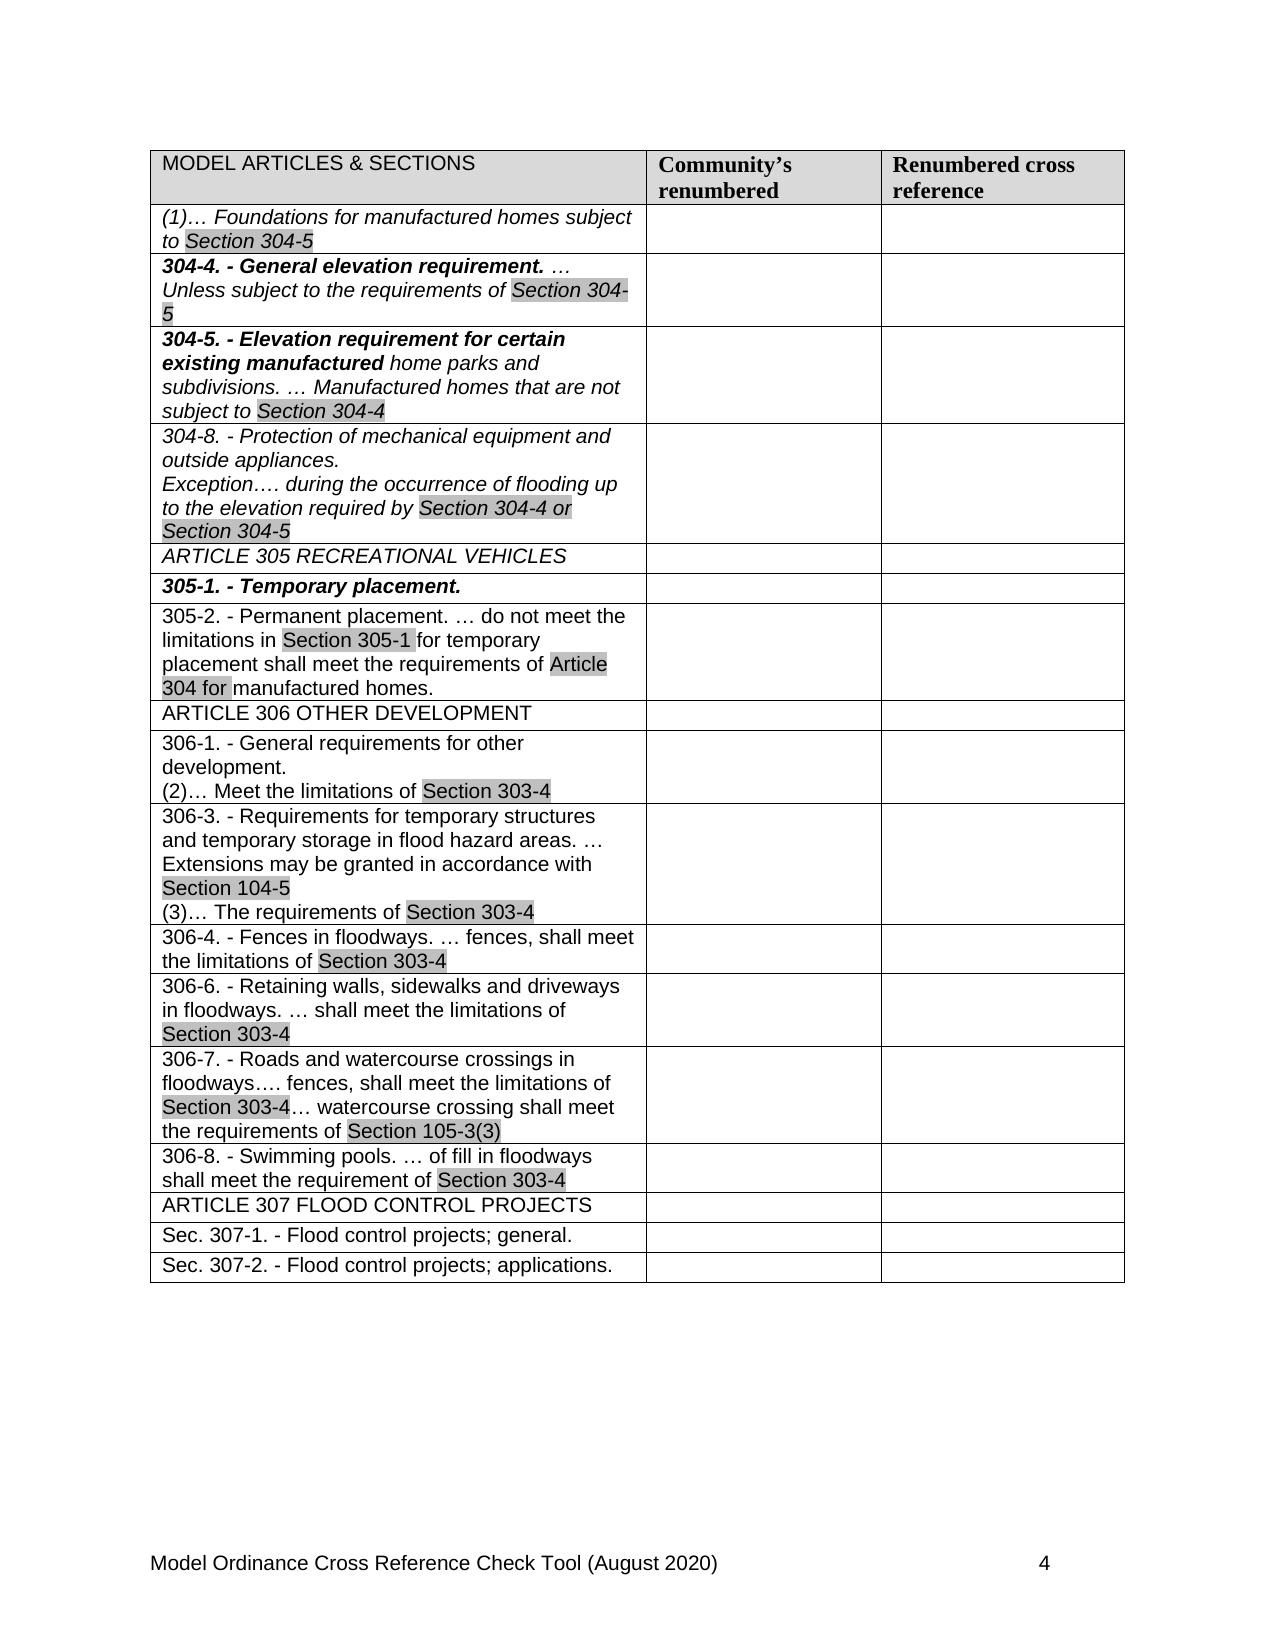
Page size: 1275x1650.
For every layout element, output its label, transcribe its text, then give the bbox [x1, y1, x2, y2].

table_cell [647, 205, 881, 253]
table_cell [882, 424, 1124, 543]
table_cell [882, 205, 1124, 253]
table_cell 304-5. - Elevation requirement for certain existing manufactured home parks and subdivisions. … Manufactured homes that are not subject to Section 304-4 [151, 327, 646, 422]
table_cell [882, 1223, 1124, 1252]
table_cell [882, 1193, 1124, 1222]
table_cell [882, 804, 1124, 924]
table_cell [647, 804, 881, 924]
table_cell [151, 205, 646, 253]
table_cell ARTICLE 305 RECREATIONAL VEHICLES [151, 544, 646, 573]
table_header MODEL ARTICLES & SECTIONS [151, 151, 646, 204]
table_cell [882, 1253, 1124, 1282]
table_cell [882, 604, 1124, 700]
table_cell 305-1. - Temporary placement. [151, 574, 646, 603]
table_cell [882, 1144, 1124, 1192]
table_cell [882, 254, 1124, 326]
table_header Renumbered cross reference [882, 151, 1124, 204]
table_cell [882, 327, 1124, 422]
table_cell [647, 701, 881, 730]
table_cell [882, 731, 1124, 803]
table_cell [647, 731, 881, 803]
table_cell [647, 1047, 881, 1143]
table_cell [647, 925, 881, 973]
table_cell [647, 254, 881, 326]
table_cell 306-7. - Roads and watercourse crossings in floodways…. fences, shall meet the limitations of Section 303-4… watercourse crossing shall meet the requirements of Section 105-3(3) [151, 1047, 646, 1143]
table_cell 306-4. - Fences in floodways. … fences, shall meet the limitations of Section 303-4 [151, 925, 646, 973]
table_cell ARTICLE 306 OTHER DEVELOPMENT [151, 701, 646, 730]
table_cell 305-2. - Permanent placement. … do not meet the limitations in Section 305-1 for temporary placement shall meet the requirements of Article 304 for manufactured homes. [151, 604, 646, 700]
table_cell [647, 974, 881, 1046]
table_cell 306-3. - Requirements for temporary structures and temporary storage in flood hazard areas. …Extensions may be granted in accordance with Section 104-5 (3)… The requirements of Section 303-4 [151, 804, 646, 924]
table_cell ARTICLE 307 FLOOD CONTROL PROJECTS [151, 1193, 646, 1222]
table_cell [882, 574, 1124, 603]
table_cell [647, 327, 881, 422]
table_cell [647, 574, 881, 603]
table_header Community’s renumbered [647, 151, 881, 204]
table_cell [882, 1047, 1124, 1143]
table_cell [647, 544, 881, 573]
table_cell 306-8. - Swimming pools. … of fill in floodways shall meet the requirement of Section 303-4 [151, 1144, 646, 1192]
table_cell 304-4. - General elevation requirement. … Unless subject to the requirements of Section 304-5 [151, 254, 646, 326]
table_cell [647, 1144, 881, 1192]
table_cell Sec. 307-1. - Flood control projects; general. [151, 1223, 646, 1252]
table_cell [882, 544, 1124, 573]
table_cell [882, 974, 1124, 1046]
table_cell [882, 925, 1124, 973]
table_cell Sec. 307-2. - Flood control projects; applications. [151, 1253, 646, 1282]
table_cell [647, 1223, 881, 1252]
table_cell [647, 1193, 881, 1222]
table_cell [647, 424, 881, 543]
table_cell [647, 1253, 881, 1282]
table_cell [882, 701, 1124, 730]
table_cell 304-8. - Protection of mechanical equipment and outside appliances. Exception…. during the occurrence of flooding up to the elevation required by Section 304-4 or Section 304-5 [151, 424, 646, 543]
table_cell 306-1. - General requirements for other development. (2)… Meet the limitations of Section 303-4 [151, 731, 646, 803]
table_cell [647, 604, 881, 700]
table_cell 306-6. - Retaining walls, sidewalks and driveways in floodways. … shall meet the limitations of Section 303-4 [151, 974, 646, 1046]
